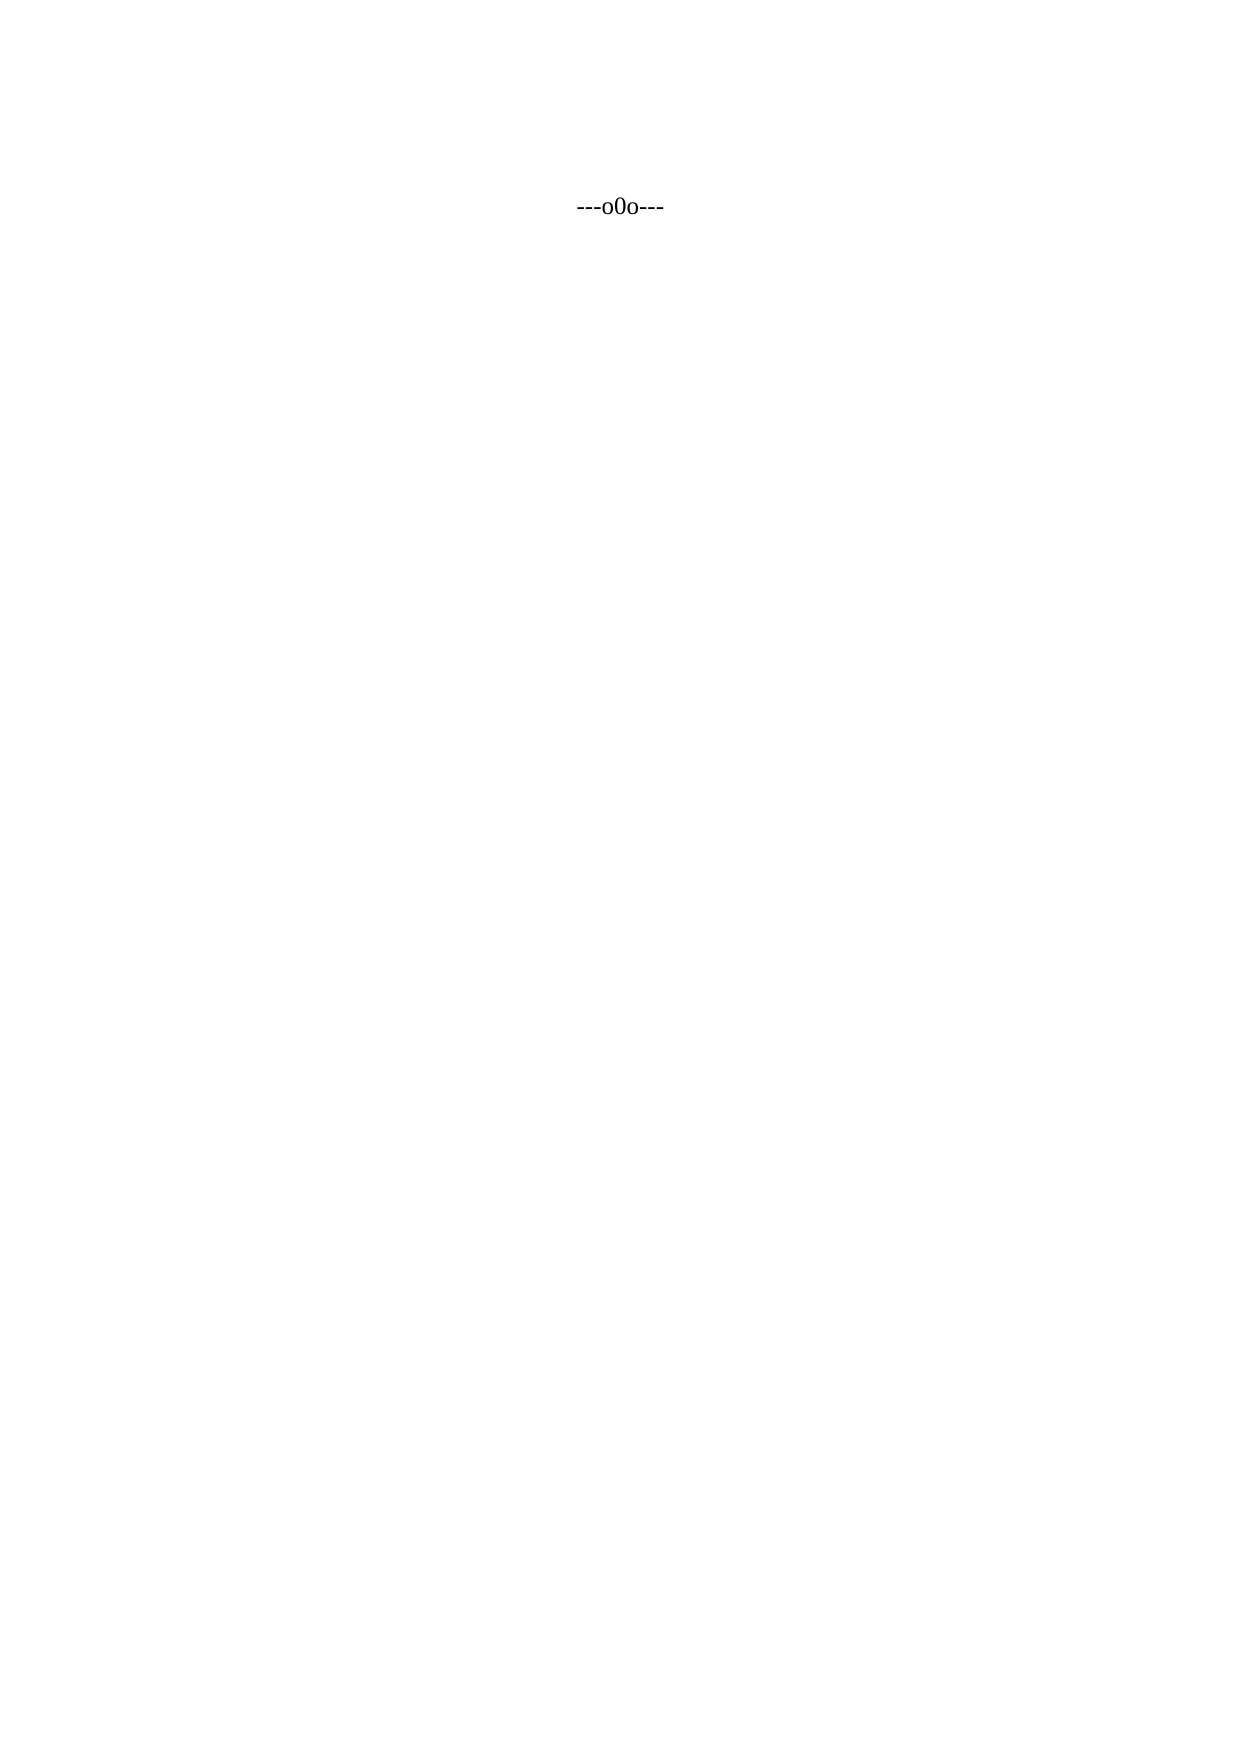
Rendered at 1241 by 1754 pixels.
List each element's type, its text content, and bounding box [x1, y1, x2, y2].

text ---о0о--- [148, 191, 1092, 219]
